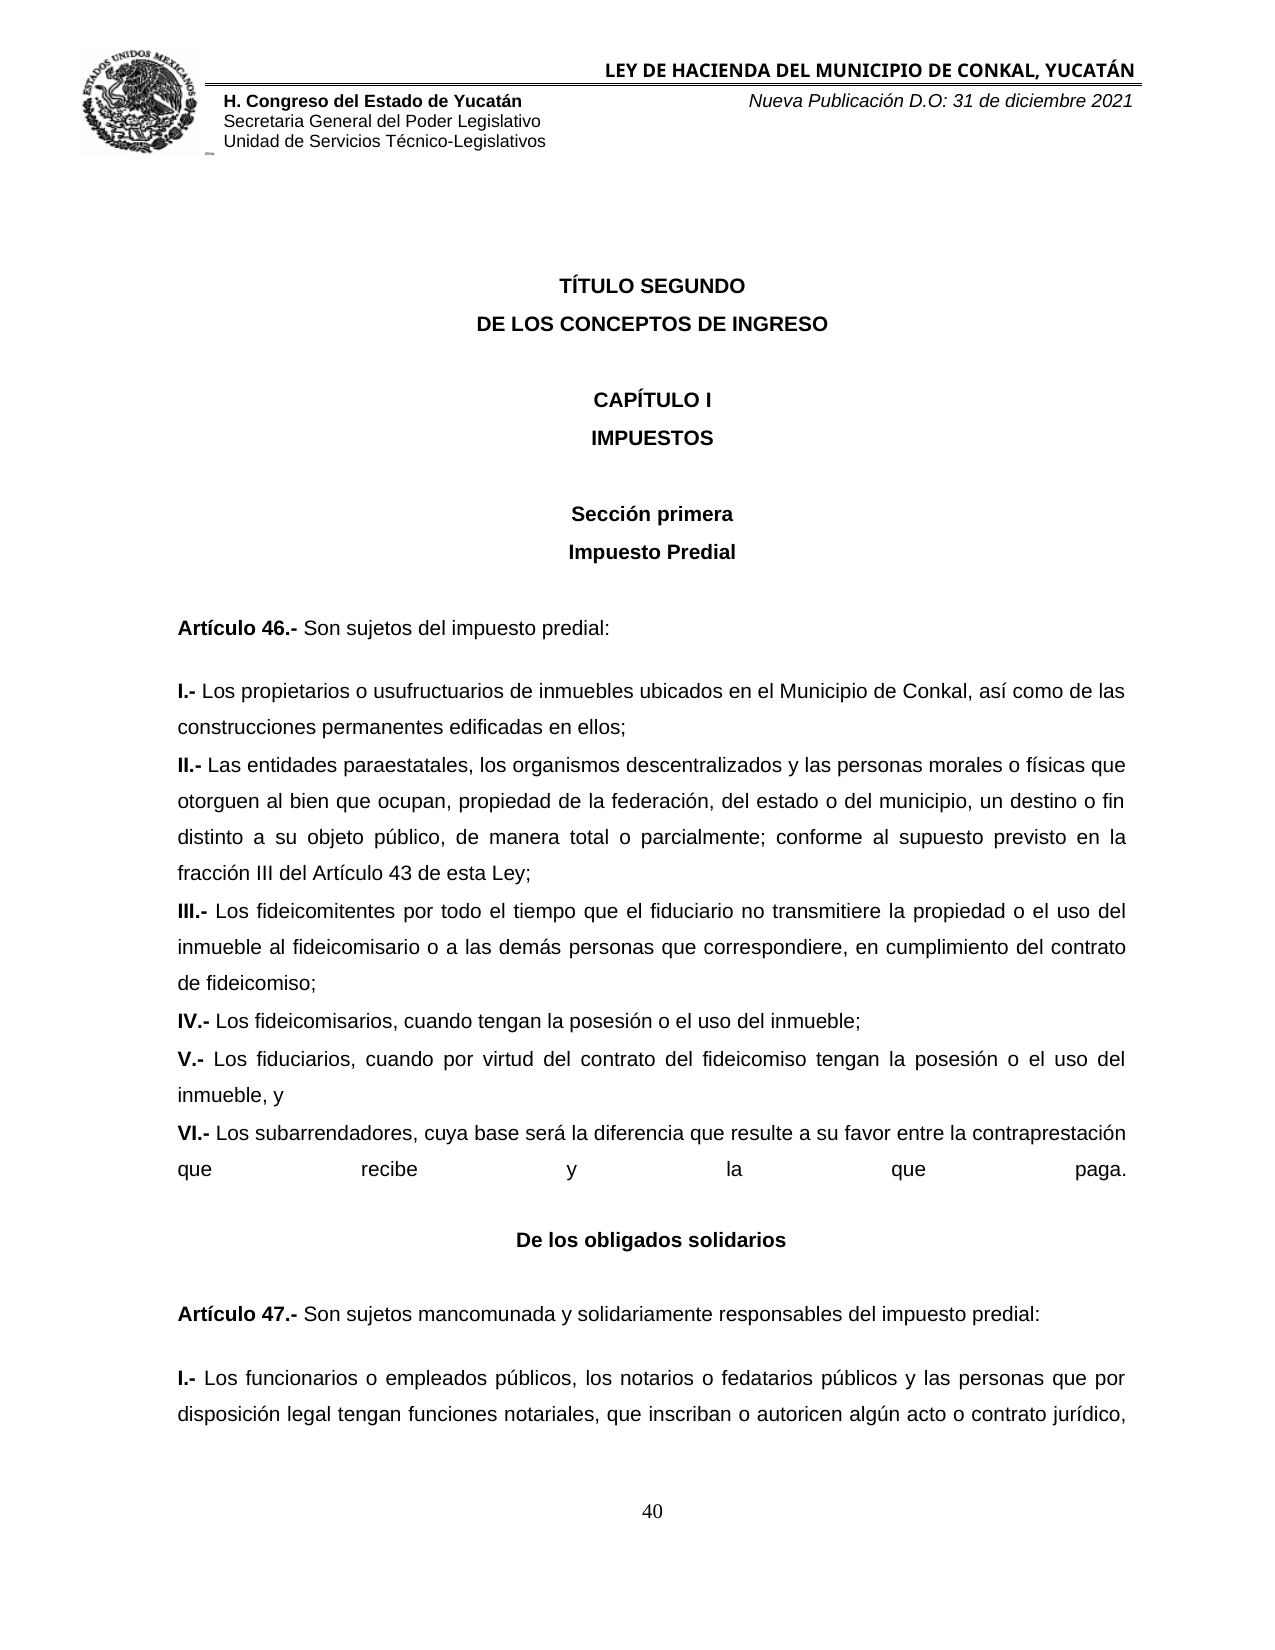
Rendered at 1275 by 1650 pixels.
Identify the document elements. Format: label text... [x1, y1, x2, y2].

text Sección primera [177, 502, 1127, 526]
text II.- Las entidades paraestatales, los organismos descentralizados y las personas morales o físicas que otorguen al bien que ocupan, propiedad de la federación, del estado o del municipio, un destino o fin distinto a su objeto público, de manera total o parcialmente; conforme al supuesto previsto en la fracción III del Artículo 43 de esta Ley; [177, 753, 1127, 885]
text De los obligados solidarios [177, 1228, 1125, 1252]
text IMPUESTOS [177, 426, 1127, 450]
text III.- Los fideicomitentes por todo el tiempo que el fiduciario no transmitiere la propiedad o el uso del inmueble al fideicomisario o a las demás personas que correspondiere, en cumplimiento del contrato de fideicomiso; [177, 899, 1127, 995]
text TÍTULO SEGUNDO [177, 274, 1127, 298]
text I.- Los propietarios o usufructuarios de inmuebles ubicados en el Municipio de Conkal, así como de las construcciones permanentes edificadas en ellos; [177, 679, 1127, 739]
text Artículo 47.- Son sujetos mancomunada y solidariamente responsables del impuesto predial: [177, 1302, 1127, 1326]
text Artículo 46.- Son sujetos del impuesto predial: [177, 615, 1127, 639]
text Impuesto Predial [177, 539, 1127, 563]
text CAPÍTULO I [177, 388, 1127, 412]
text V.- Los fiduciarios, cuando por virtud del contrato del fideicomiso tengan la posesión o el uso del inmueble, y [177, 1047, 1127, 1106]
text DE LOS CONCEPTOS DE INGRESO [177, 312, 1127, 336]
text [177, 1366, 1127, 1426]
text VI.- Los subarrendadores, cuya base será la diferencia que resulte a su favor entre la contraprestación que recibe y la que paga. [177, 1120, 1127, 1216]
text IV.- Los fideicomisarios, cuando tengan la posesión o el uso del inmueble; [177, 1009, 1127, 1033]
